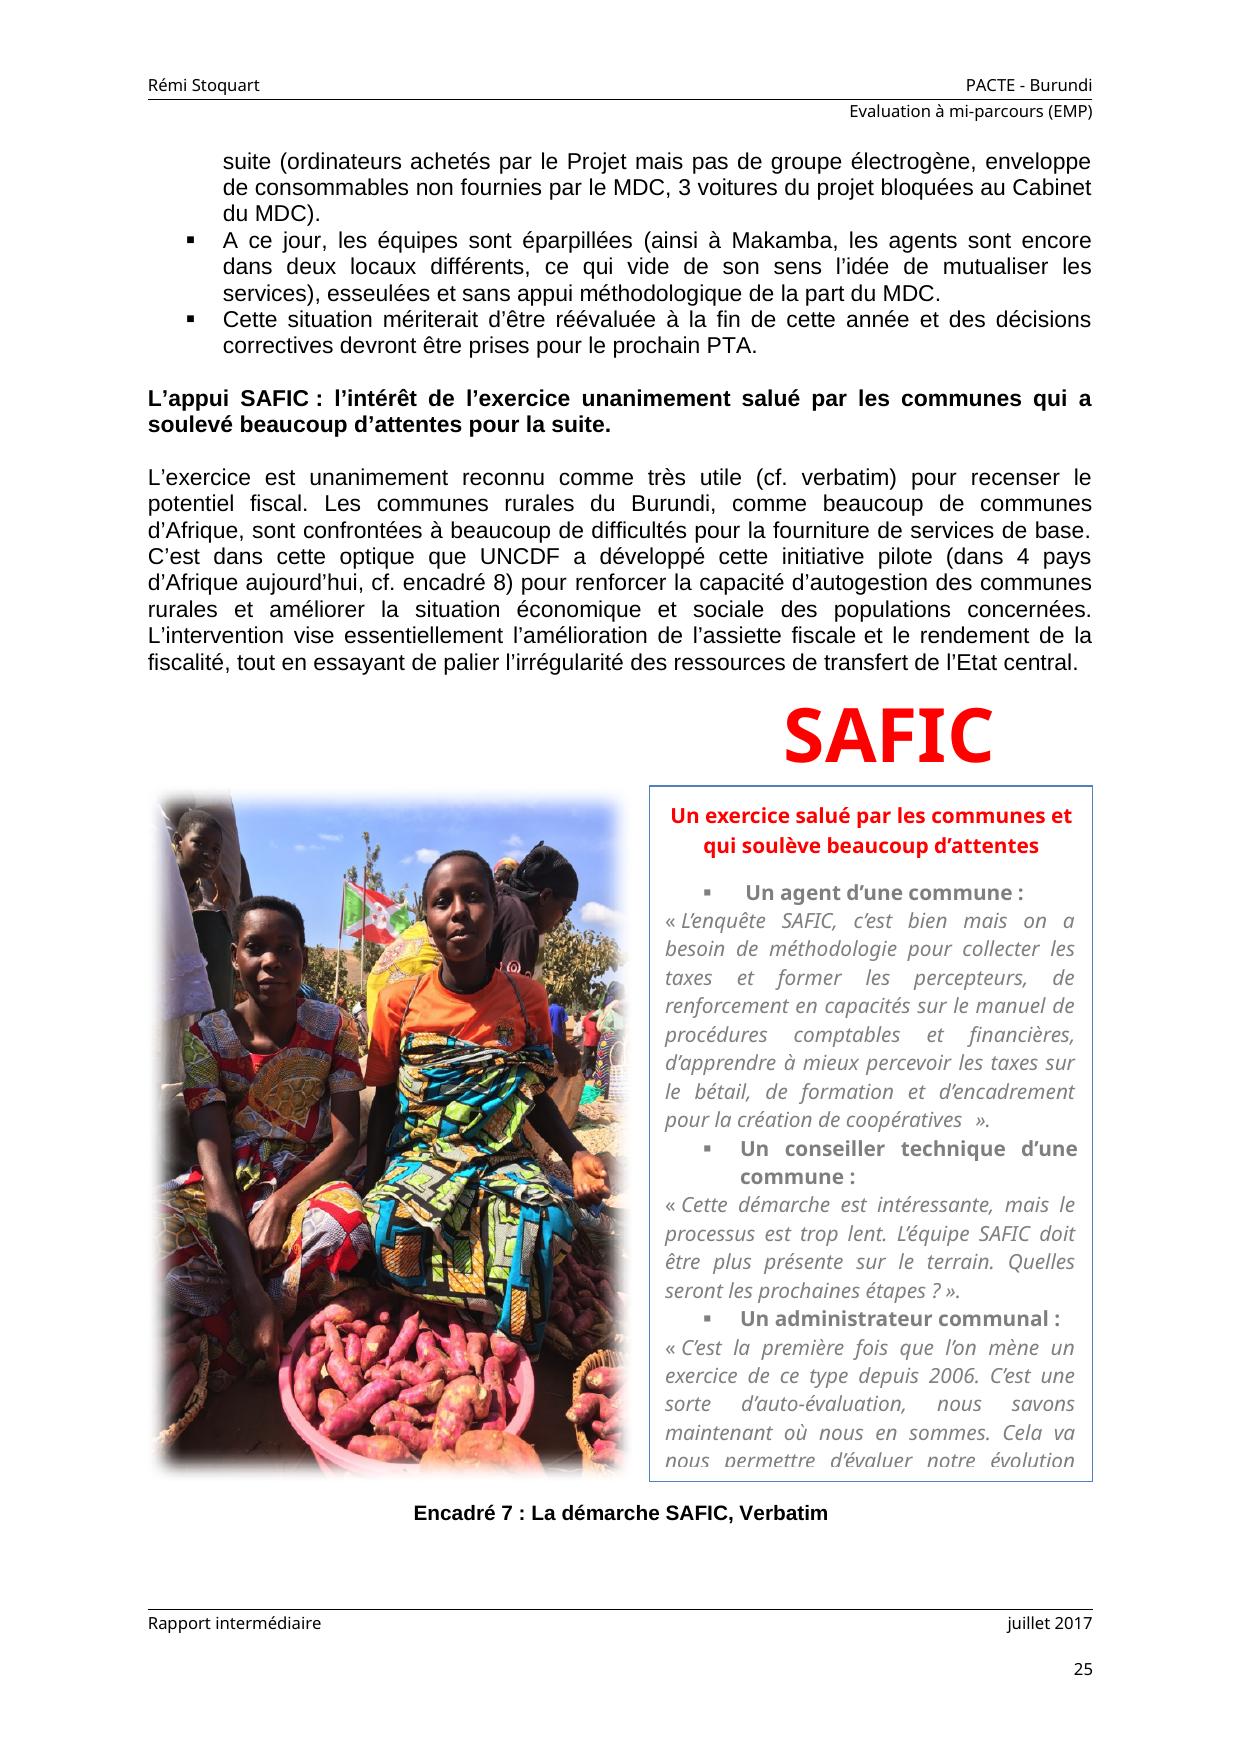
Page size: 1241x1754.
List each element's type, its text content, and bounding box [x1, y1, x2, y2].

text L’exercice est unanimement reconnu comme très utile (cf. verbatim) pour recenser le potentiel fiscal. Les communes rurales du Burundi, comme beaucoup de communes d’Afrique, sont confrontées à beaucoup de difficultés pour la fourniture de services de base. C’est dans cette optique que UNCDF a développé cette initiative pilote (dans 4 pays d’Afrique aujourd’hui, cf. encadré 8) pour renforcer la capacité d’autogestion des communes rurales et améliorer la situation économique et sociale des populations concernées. L’intervention vise essentiellement l’amélioration de l’assiette fiscale et le rendement de la fiscalité, tout en essayant de palier l’irrégularité des ressources de transfert de l’Etat central. [148, 464, 1092, 675]
list Cette situation mériterait d’être réévaluée à la fin de cette année et des décisions correctives devront être prises pour le prochain PTA. [185, 306, 1092, 358]
text L’appui SAFIC : l’intérêt de l’exercice unanimement salué par les communes qui a soulevé beaucoup d’attentes pour la suite. [148, 385, 1092, 438]
picture [177, 815, 604, 1453]
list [185, 148, 1092, 227]
list A ce jour, les équipes sont éparpillées (ainsi à Makamba, les agents sont encore dans deux locaux différents, ce qui vide de son sens l’idée de mutualiser les services), esseulées et sans appui méthodologique de la part du MDC. [185, 227, 1092, 306]
